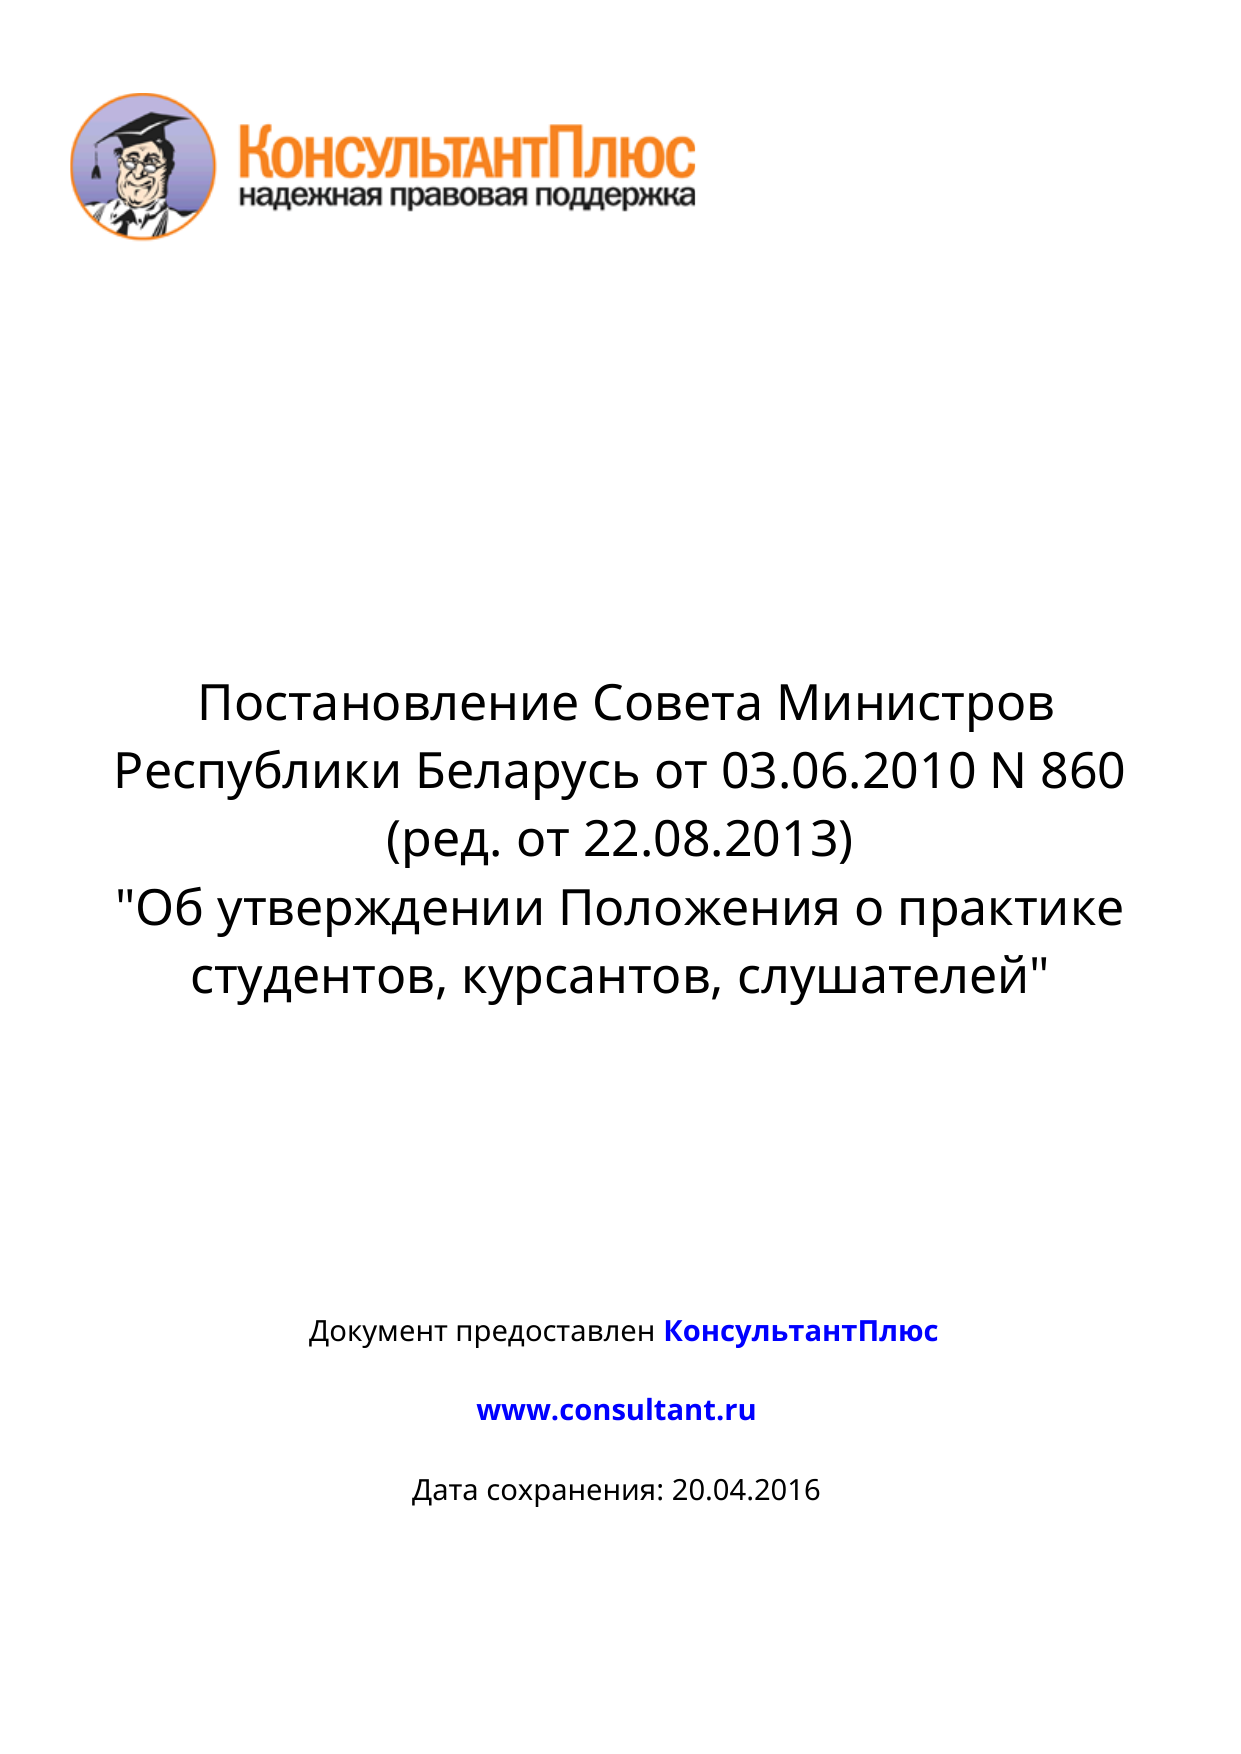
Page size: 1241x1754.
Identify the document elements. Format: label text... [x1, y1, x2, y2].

table_header [62, 88, 1178, 403]
table_cell Постановление Совета Министров Республики Беларусь от 03.06.2010 N 860 (ред. от 22.08.2013) "Об утверждении Положения о практике студентов, курсантов, слушателей" [62, 403, 1178, 1272]
table_cell Документ предоставлен КонсультантПлюс www.consultant.ru Дата сохранения: 20.04.2016 [62, 1272, 1178, 1587]
picture [70, 93, 696, 243]
